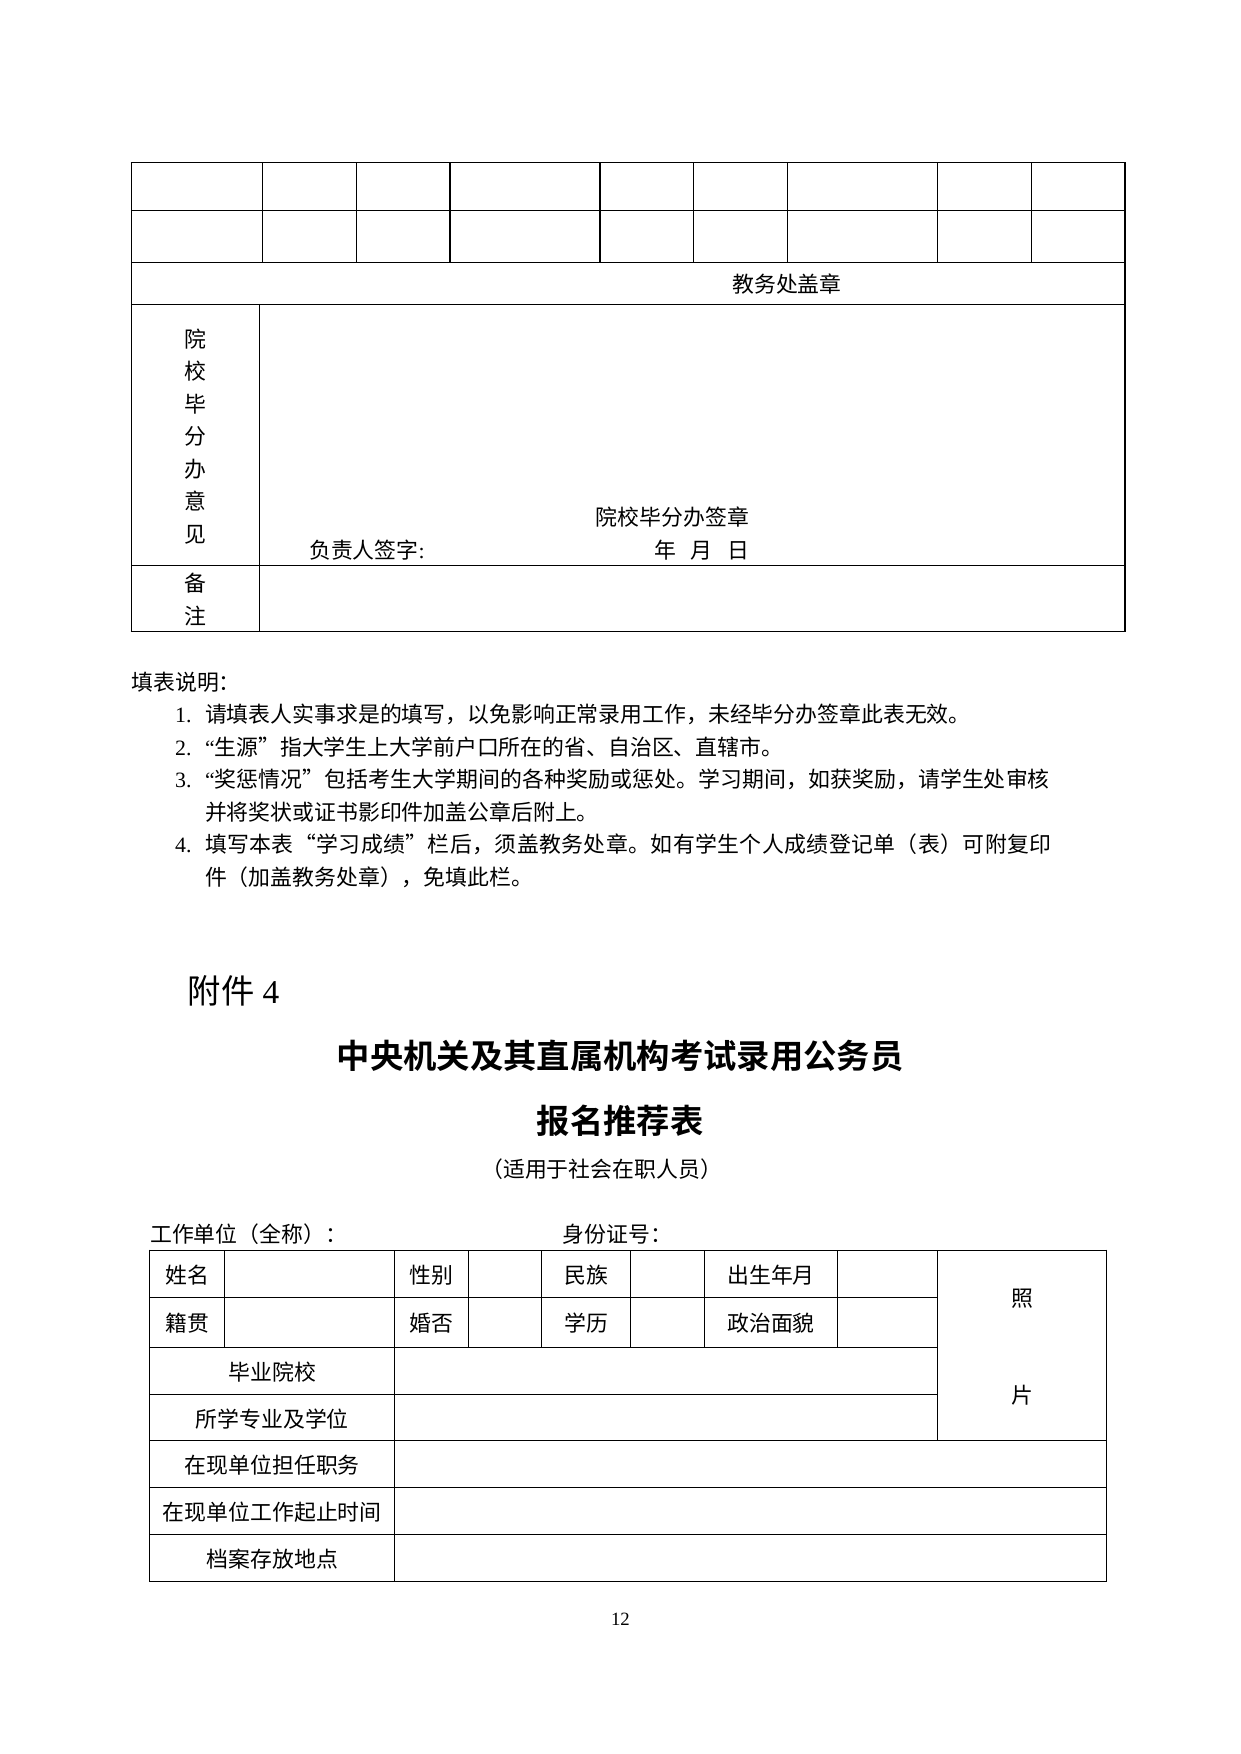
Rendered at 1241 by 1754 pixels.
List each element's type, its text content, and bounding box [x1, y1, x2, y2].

table_cell [451, 211, 599, 262]
table_cell [601, 163, 693, 210]
table_cell [132, 211, 262, 262]
table_header [631, 1251, 704, 1297]
table_header 照 片 [938, 1251, 1106, 1440]
table_cell [788, 163, 937, 210]
table_cell 在现单位工作起止时间 [150, 1488, 394, 1534]
list “生源”指大学生上大学前户口所在的省、自治区、直辖市。 [175, 729, 1053, 762]
text 填表说明： [131, 664, 1053, 697]
table_cell [938, 163, 1031, 210]
table_cell [1032, 211, 1124, 262]
table_cell 院 校 毕 分 办 意 见 [132, 305, 259, 565]
table_cell [395, 1441, 1106, 1487]
table_cell [357, 211, 449, 262]
table_cell 教务处盖章 [132, 263, 1124, 304]
table_cell [260, 566, 1124, 631]
table_cell [694, 211, 787, 262]
table_cell [601, 211, 693, 262]
table_header [838, 1251, 937, 1297]
table_cell [451, 163, 599, 210]
text 报名推荐表 [152, 1087, 1088, 1152]
table_cell 所学专业及学位 [150, 1395, 394, 1440]
table_cell [263, 211, 356, 262]
table_cell 毕业院校 [150, 1348, 394, 1393]
table_cell [357, 163, 449, 210]
list “奖惩情况”包括考生大学期间的各种奖励或惩处。学习期间，如获奖励，请学生处审核并将奖状或证书影印件加盖公章后附上。 [175, 762, 1053, 827]
text 附件4 [187, 957, 1053, 1022]
text 中央机关及其直属机构考试录用公务员 [152, 1022, 1088, 1087]
table_header [225, 1251, 394, 1297]
text 工作单位（全称）： 身份证号： [150, 1217, 1087, 1249]
table_header 民族 [542, 1251, 630, 1297]
table_cell 籍贯 [150, 1298, 224, 1347]
table_cell [395, 1535, 1106, 1581]
table_cell 备 注 [132, 566, 259, 631]
table_cell 婚否 [395, 1298, 468, 1347]
table_cell [788, 211, 937, 262]
table_header 性别 [395, 1251, 468, 1297]
table_cell 院校毕分办签章 负责人签字: 年 月 日 [260, 305, 1124, 565]
table_cell [395, 1395, 937, 1440]
table_cell [263, 163, 356, 210]
table_cell [225, 1298, 394, 1347]
text （适用于社会在职人员） [150, 1152, 1053, 1184]
table_cell [469, 1298, 541, 1347]
table_cell [395, 1348, 937, 1393]
table_cell [1032, 163, 1124, 210]
list 填写本表“学习成绩”栏后，须盖教务处章。如有学生个人成绩登记单（表）可附复印件（加盖教务处章），免填此栏。 [175, 827, 1053, 892]
table_cell [694, 163, 787, 210]
table_cell 学历 [542, 1298, 630, 1347]
table_cell 在现单位担任职务 [150, 1441, 394, 1487]
table_header 出生年月 [705, 1251, 837, 1297]
list 请填表人实事求是的填写，以免影响正常录用工作，未经毕分办签章此表无效。 [175, 697, 1053, 729]
table_header [469, 1251, 541, 1297]
table_cell [395, 1488, 1106, 1534]
table_cell [631, 1298, 704, 1347]
table_cell [938, 211, 1031, 262]
table_cell [838, 1298, 937, 1347]
table_header 姓名 [150, 1251, 224, 1297]
table_cell [132, 163, 262, 210]
table_cell 档案存放地点 [150, 1535, 394, 1581]
table_cell 政治面貌 [705, 1298, 837, 1347]
